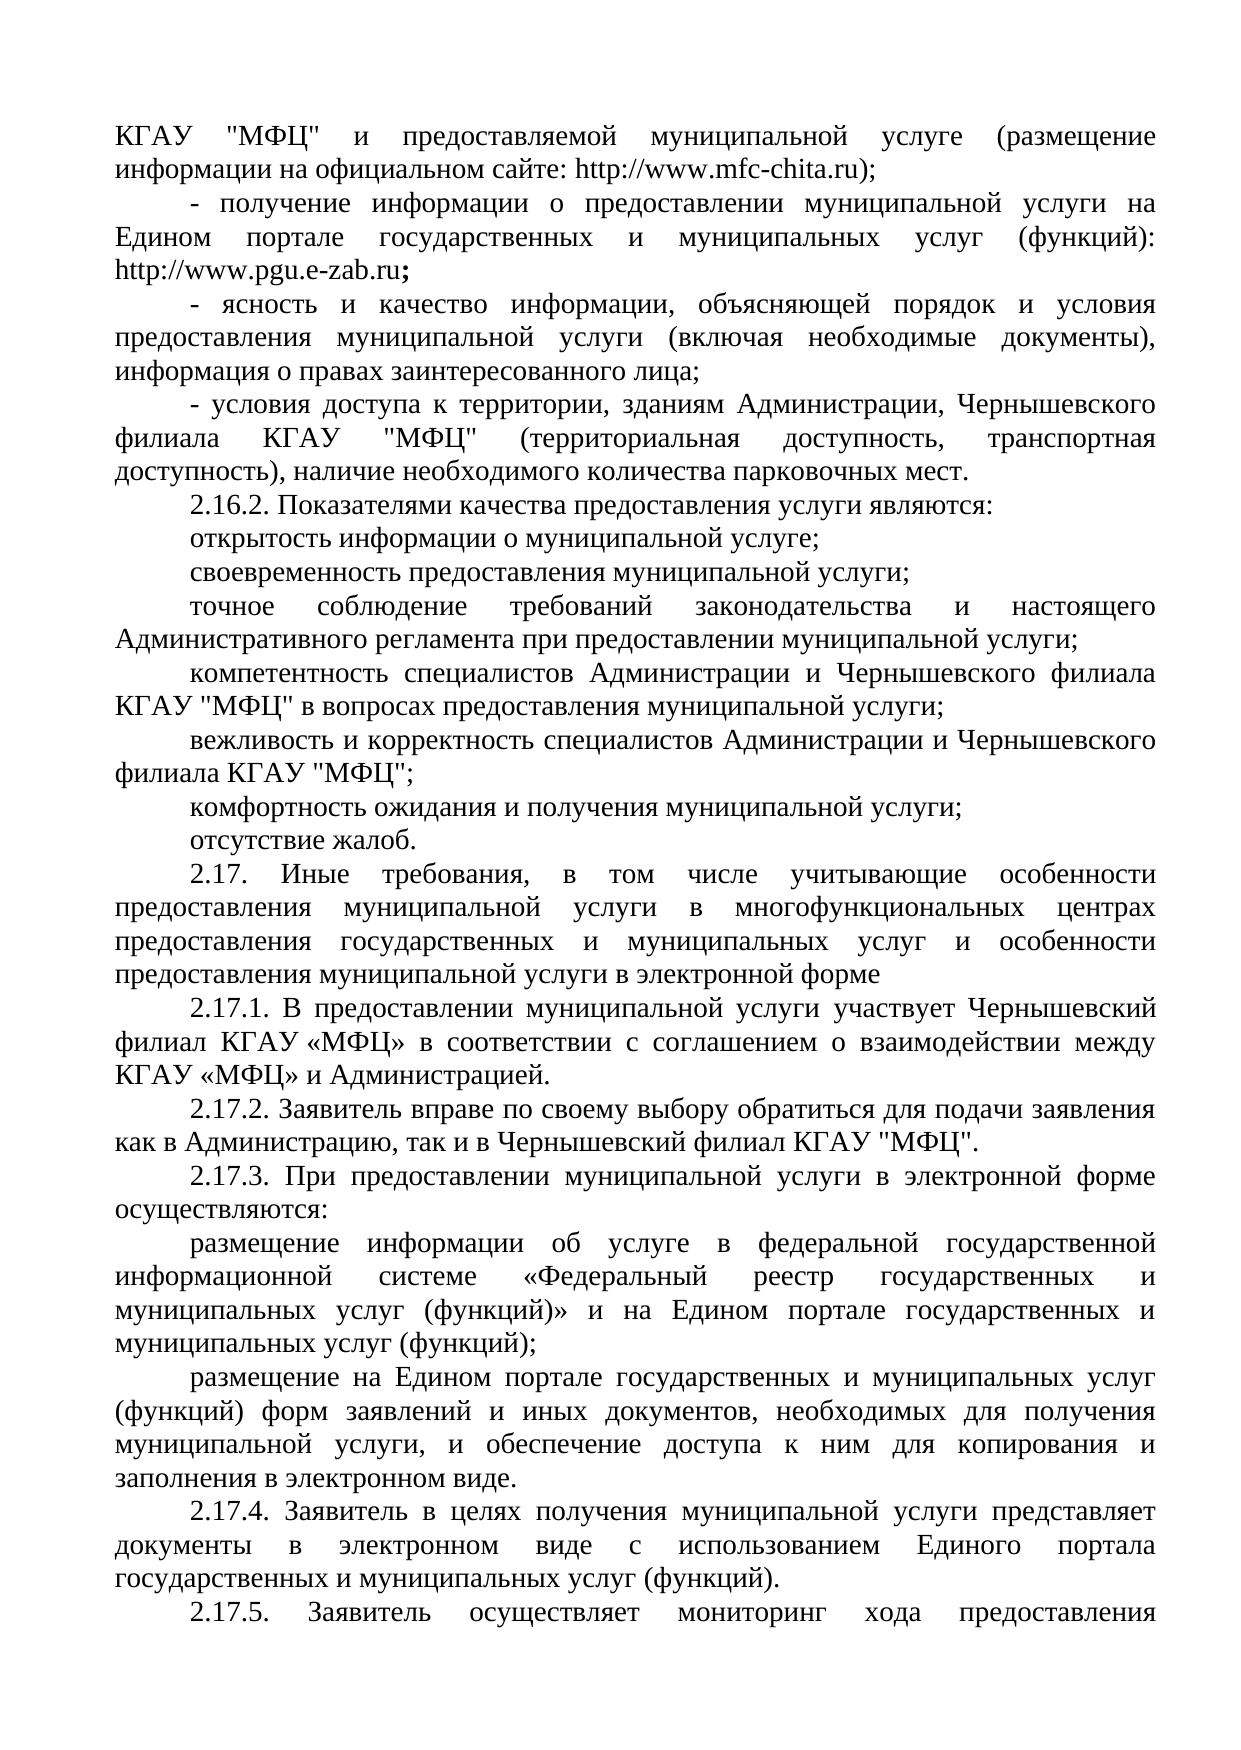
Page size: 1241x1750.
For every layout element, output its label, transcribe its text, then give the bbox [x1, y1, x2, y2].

text - получение информации о предоставлении муниципальной услуги на Едином портале государственных и муниципальных услуг (функций): http://www.pgu.e-zab.ru; [114, 185, 1157, 286]
text - ясность и качество информации, объясняющей порядок и условия предоставления муниципальной услуги (включая необходимые документы), информация о правах заинтересованного лица; [114, 286, 1157, 386]
text компетентность специалистов Администрации и Чернышевского филиала КГАУ "МФЦ" в вопросах предоставления муниципальной услуги; [114, 655, 1157, 722]
text вежливость и корректность специалистов Администрации и Чернышевского филиала КГАУ "МФЦ"; [114, 722, 1157, 789]
text 2.16.2. Показателями качества предоставления услуги являются: [114, 487, 1157, 521]
text своевременность предоставления муниципальной услуги; [114, 554, 1157, 588]
text - условия доступа к территории, зданиям Администрации, Чернышевского филиала КГАУ "МФЦ" (территориальная доступность, транспортная доступность), наличие необходимого количества парковочных мест. [114, 386, 1157, 487]
text размещение на Едином портале государственных и муниципальных услуг (функций) форм заявлений и иных документов, необходимых для получения муниципальной услуги, и обеспечение доступа к ним для копирования и заполнения в электронном виде. [114, 1359, 1157, 1493]
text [114, 1594, 1157, 1627]
text 2.17.2. Заявитель вправе по своему выбору обратиться для подачи заявления как в Администрацию, так и в Чернышевский филиал КГАУ "МФЦ". [114, 1091, 1157, 1158]
text точное соблюдение требований законодательства и настоящего Административного регламента при предоставлении муниципальной услуги; [114, 588, 1157, 655]
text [114, 118, 1157, 185]
text комфортность ожидания и получения муниципальной услуги; [114, 789, 1157, 822]
text 2.17.1. В предоставлении муниципальной услуги участвует Чернышевский филиал КГАУ «МФЦ» в соответствии с соглашением о взаимодействии между КГАУ «МФЦ» и Администрацией. [114, 990, 1157, 1091]
text открытость информации о муниципальной услуге; [114, 521, 1157, 554]
text размещение информации об услуге в федеральной государственной информационной системе «Федеральный реестр государственных и муниципальных услуг (функций)» и на Едином портале государственных и муниципальных услуг (функций); [114, 1225, 1157, 1359]
text 2.17.3. При предоставлении муниципальной услуги в электронной форме осуществляются: [114, 1158, 1157, 1225]
text 2.17.4. Заявитель в целях получения муниципальной услуги представляет документы в электронном виде с использованием Единого портала государственных и муниципальных услуг (функций). [114, 1493, 1157, 1594]
text отсутствие жалоб. [114, 822, 1157, 856]
text 2.17. Иные требования, в том числе учитывающие особенности предоставления муниципальной услуги в многофункциональных центрах предоставления государственных и муниципальных услуг и особенности предоставления муниципальной услуги в электронной форме [114, 856, 1157, 990]
